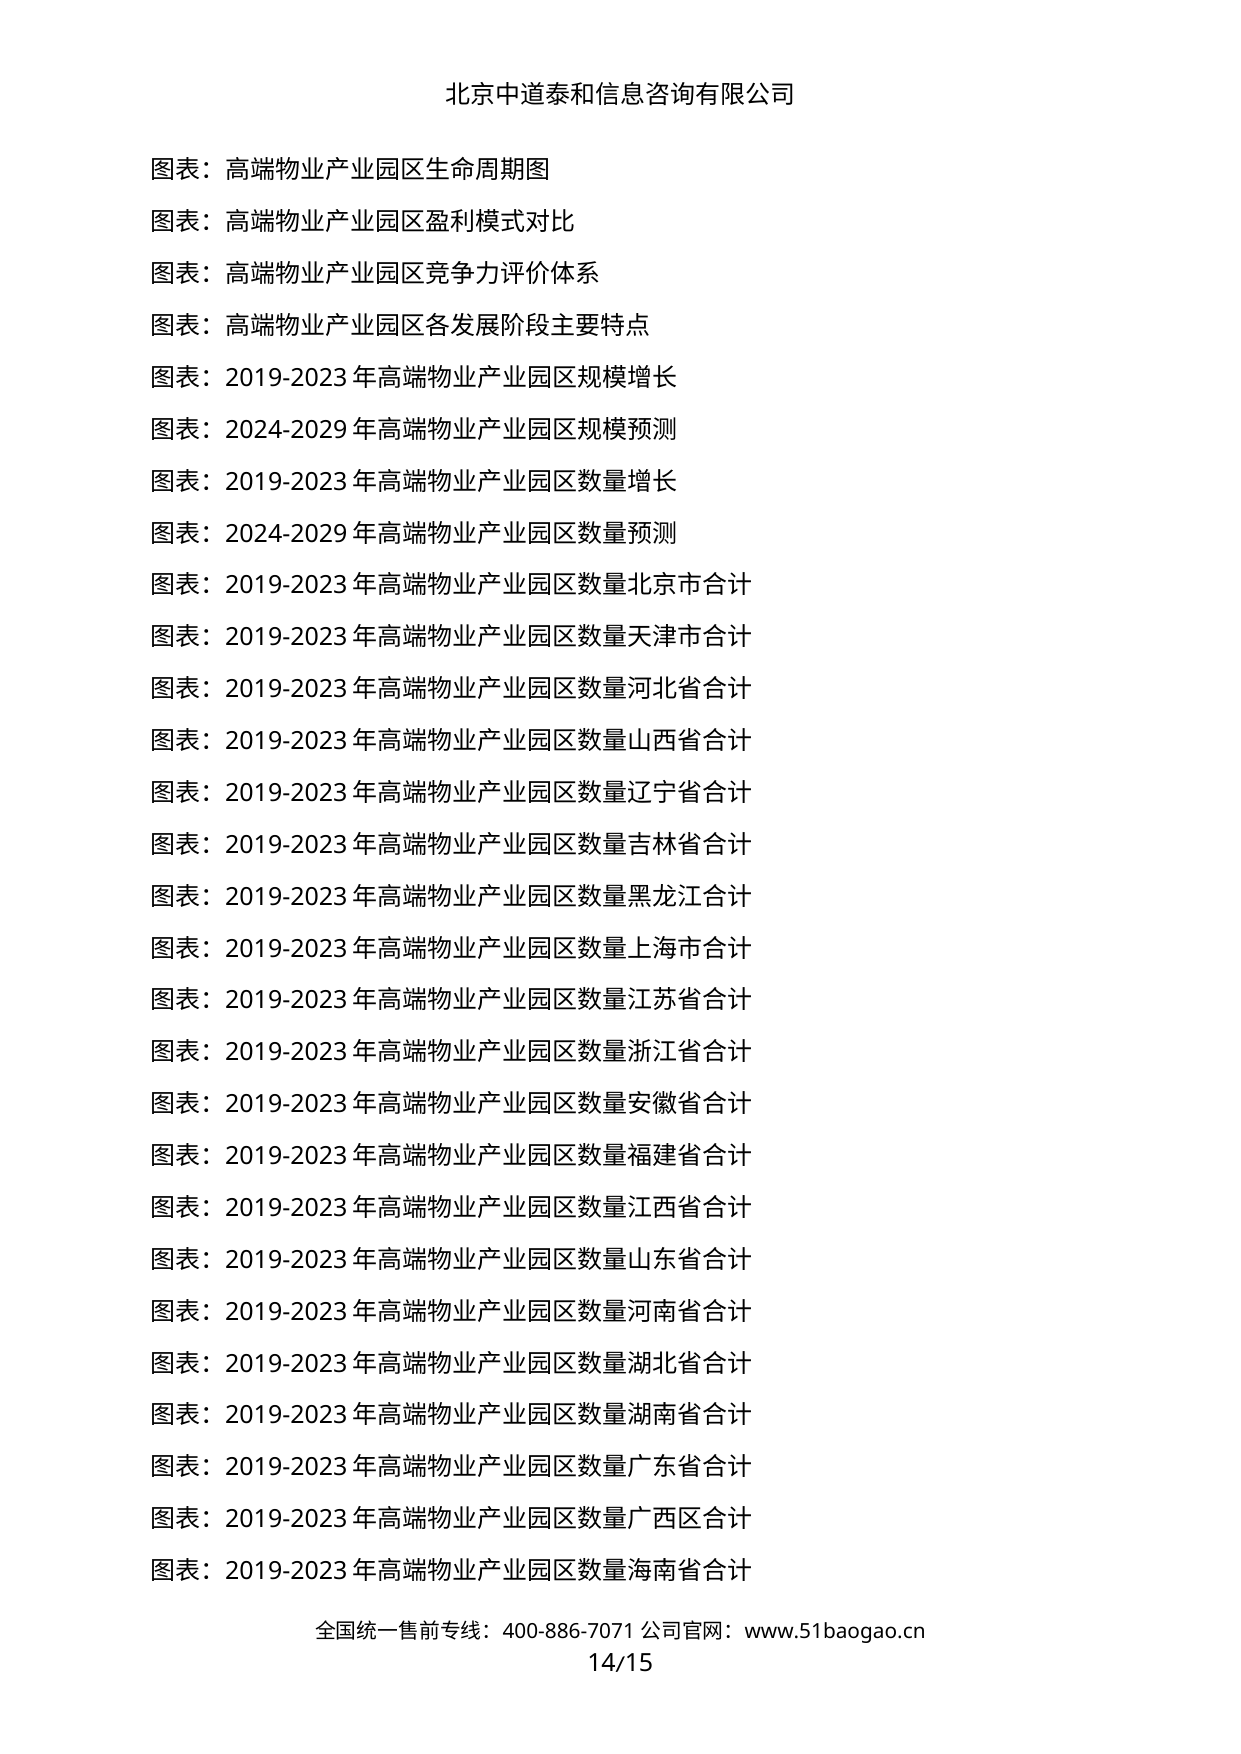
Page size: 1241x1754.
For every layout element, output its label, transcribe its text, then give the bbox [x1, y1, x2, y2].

text 图表：2019-2023年高端物业产业园区数量增长 [150, 461, 1090, 497]
text 图表：2019-2023年高端物业产业园区数量吉林省合计 [150, 824, 1090, 861]
text 图表：2019-2023年高端物业产业园区数量北京市合计 [150, 565, 1090, 601]
text 图表：高端物业产业园区生命周期图 [150, 150, 1090, 186]
text 图表：2019-2023年高端物业产业园区数量湖南省合计 [150, 1395, 1090, 1431]
text 图表：2019-2023年高端物业产业园区数量上海市合计 [150, 928, 1090, 964]
text 图表：2019-2023年高端物业产业园区数量黑龙江合计 [150, 876, 1090, 912]
text 图表：2019-2023年高端物业产业园区数量广东省合计 [150, 1447, 1090, 1483]
text 图表：2019-2023年高端物业产业园区数量广西区合计 [150, 1499, 1090, 1535]
text 图表：2019-2023年高端物业产业园区数量河北省合计 [150, 669, 1090, 705]
text 图表：高端物业产业园区竞争力评价体系 [150, 254, 1090, 290]
text 图表：2019-2023年高端物业产业园区数量山东省合计 [150, 1239, 1090, 1276]
text 图表：2019-2023年高端物业产业园区数量湖北省合计 [150, 1343, 1090, 1379]
text 图表：2019-2023年高端物业产业园区数量福建省合计 [150, 1136, 1090, 1172]
text 图表：2019-2023年高端物业产业园区数量天津市合计 [150, 617, 1090, 653]
text 图表：2024-2029年高端物业产业园区数量预测 [150, 513, 1090, 549]
text 图表：高端物业产业园区各发展阶段主要特点 [150, 306, 1090, 342]
text 图表：2019-2023年高端物业产业园区规模增长 [150, 357, 1090, 394]
text 图表：2019-2023年高端物业产业园区数量山西省合计 [150, 721, 1090, 757]
text 图表：2019-2023年高端物业产业园区数量江西省合计 [150, 1187, 1090, 1224]
text 图表：2019-2023年高端物业产业园区数量辽宁省合计 [150, 772, 1090, 809]
text 图表：2019-2023年高端物业产业园区数量浙江省合计 [150, 1032, 1090, 1068]
text 图表：高端物业产业园区盈利模式对比 [150, 202, 1090, 238]
text 图表：2019-2023年高端物业产业园区数量安徽省合计 [150, 1084, 1090, 1120]
text 图表：2024-2029年高端物业产业园区规模预测 [150, 409, 1090, 446]
text 图表：2019-2023年高端物业产业园区数量江苏省合计 [150, 980, 1090, 1016]
text 图表：2019-2023年高端物业产业园区数量河南省合计 [150, 1291, 1090, 1327]
text 图表：2019-2023年高端物业产业园区数量海南省合计 [150, 1551, 1090, 1587]
